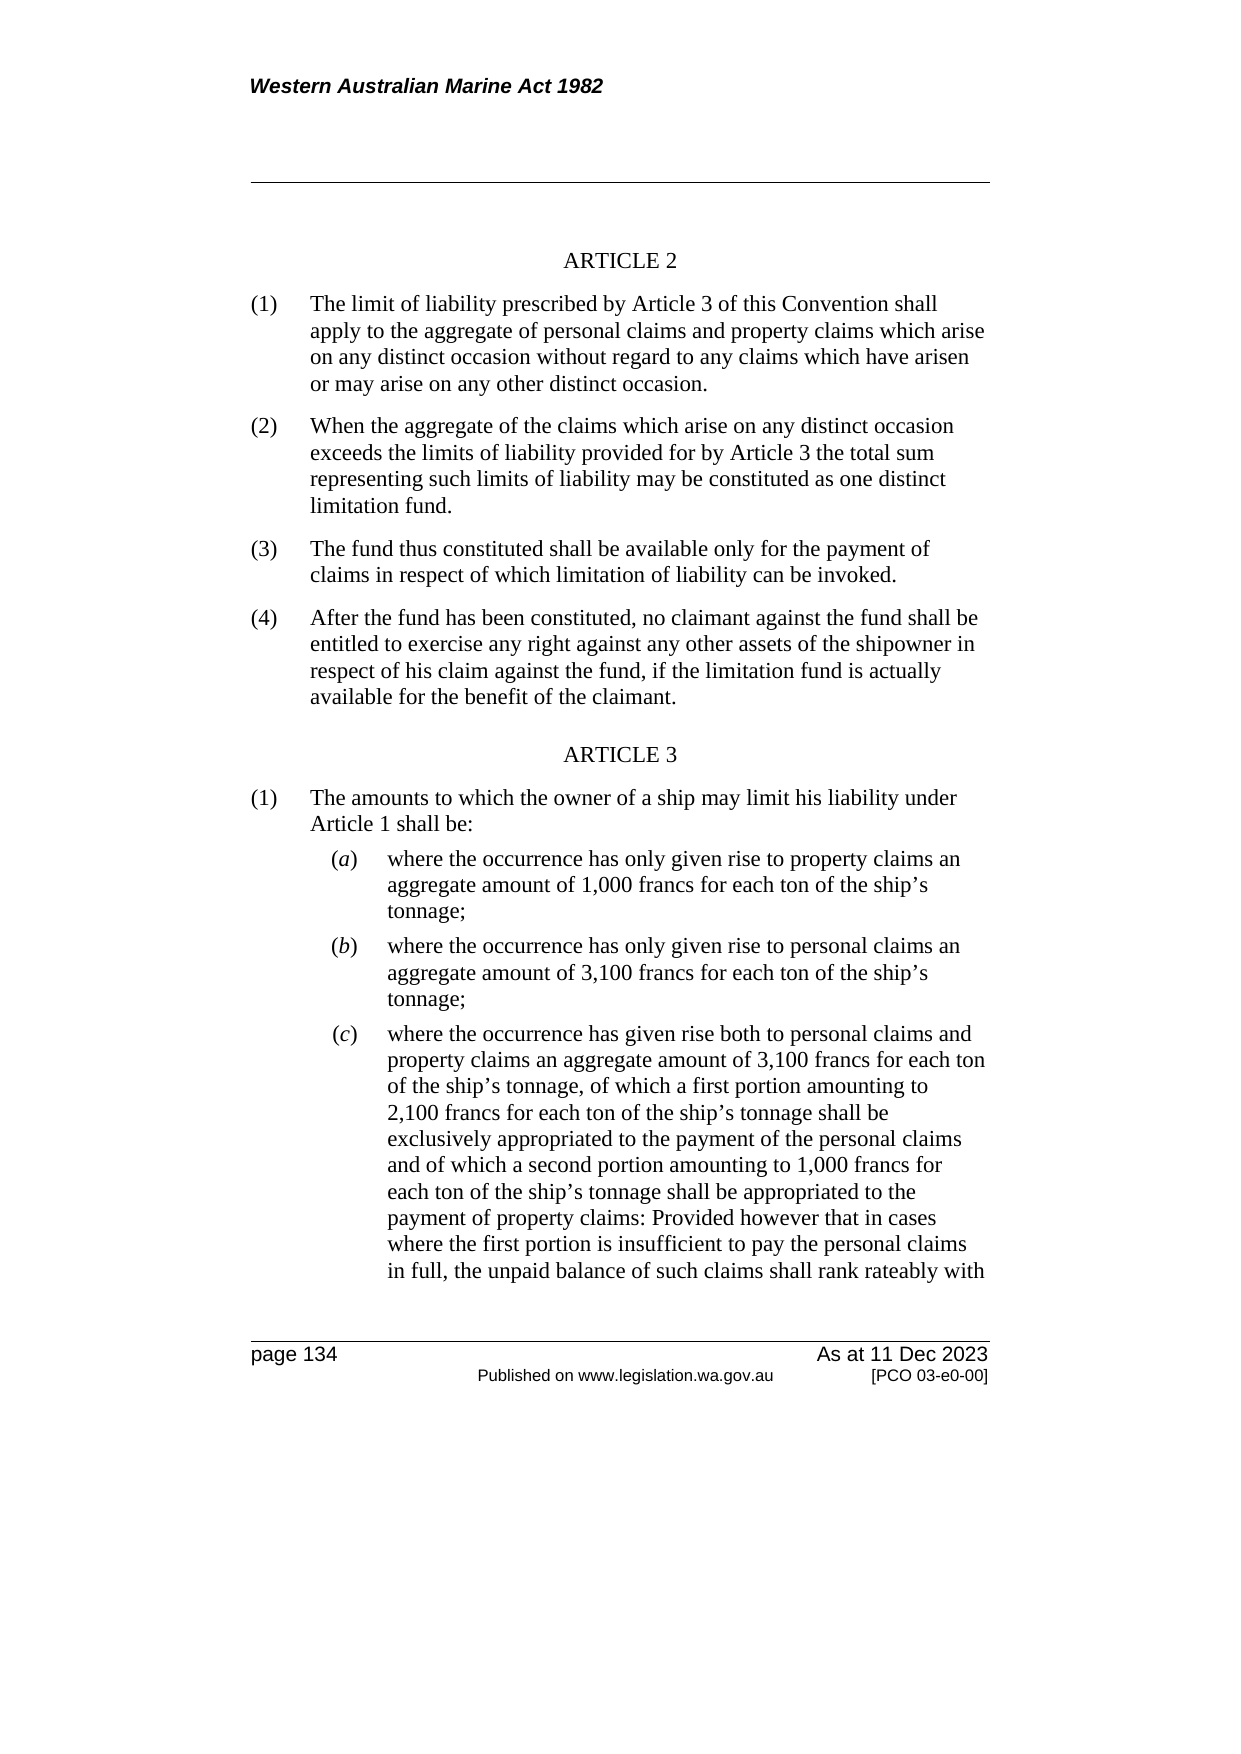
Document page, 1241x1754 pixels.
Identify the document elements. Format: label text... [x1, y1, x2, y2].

text (a) where the occurrence has only given rise to property claims an aggregate amount of 1,000 francs for each ton of the ship’s tonnage; [251, 845, 990, 924]
text (b) where the occurrence has only given rise to personal claims an aggregate amount of 3,100 francs for each ton of the ship’s tonnage; [251, 932, 990, 1011]
text (2) When the aggregate of the claims which arise on any distinct occasion exceeds the limits of liability provided for by Article 3 the total sum representing such limits of liability may be constituted as one distinct limitation fund. [251, 413, 990, 518]
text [251, 1019, 990, 1283]
subtitle ARTICLE 2 [251, 247, 990, 274]
text (4) After the fund has been constituted, no claimant against the fund shall be entitled to exercise any right against any other assets of the shipowner in respect of his claim against the fund, if the limitation fund is actually available for the benefit of the claimant. [251, 604, 990, 709]
text (3) The fund thus constituted shall be available only for the payment of claims in respect of which limitation of liability can be invoked. [251, 535, 990, 587]
subtitle ARTICLE 3 [251, 741, 990, 767]
text (1) The limit of liability prescribed by Article 3 of this Convention shall apply to the aggregate of personal claims and property claims which arise on any distinct occasion without regard to any claims which have arisen or may arise on any other distinct occasion. [251, 291, 990, 396]
text (1) The amounts to which the owner of a ship may limit his liability under Article 1 shall be: [251, 784, 990, 836]
